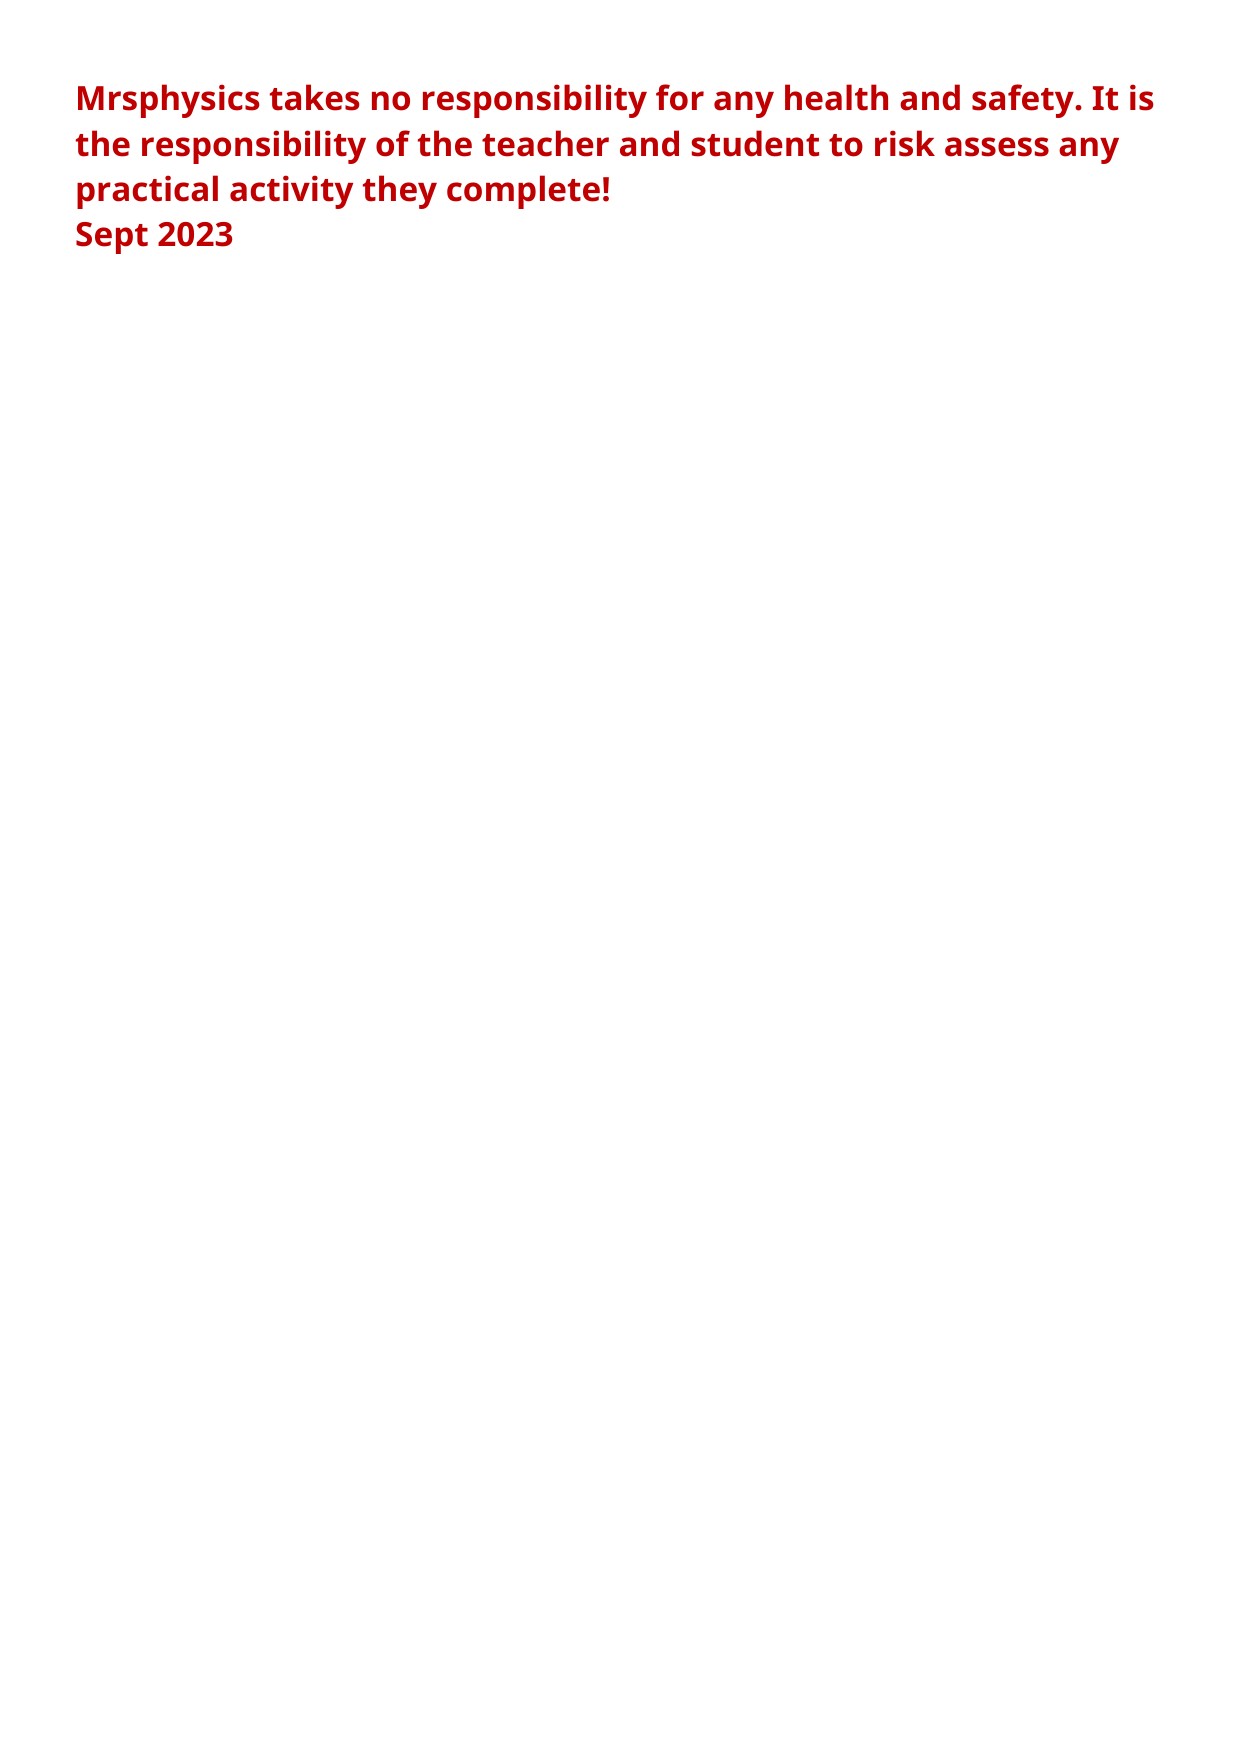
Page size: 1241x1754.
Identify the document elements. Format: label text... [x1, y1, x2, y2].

text Mrsphysics takes no responsibility for any health and safety. It is the responsibility of the teacher and student to risk assess any practical activity they complete! [75, 75, 1165, 211]
text Sept 2023 [75, 211, 1165, 257]
